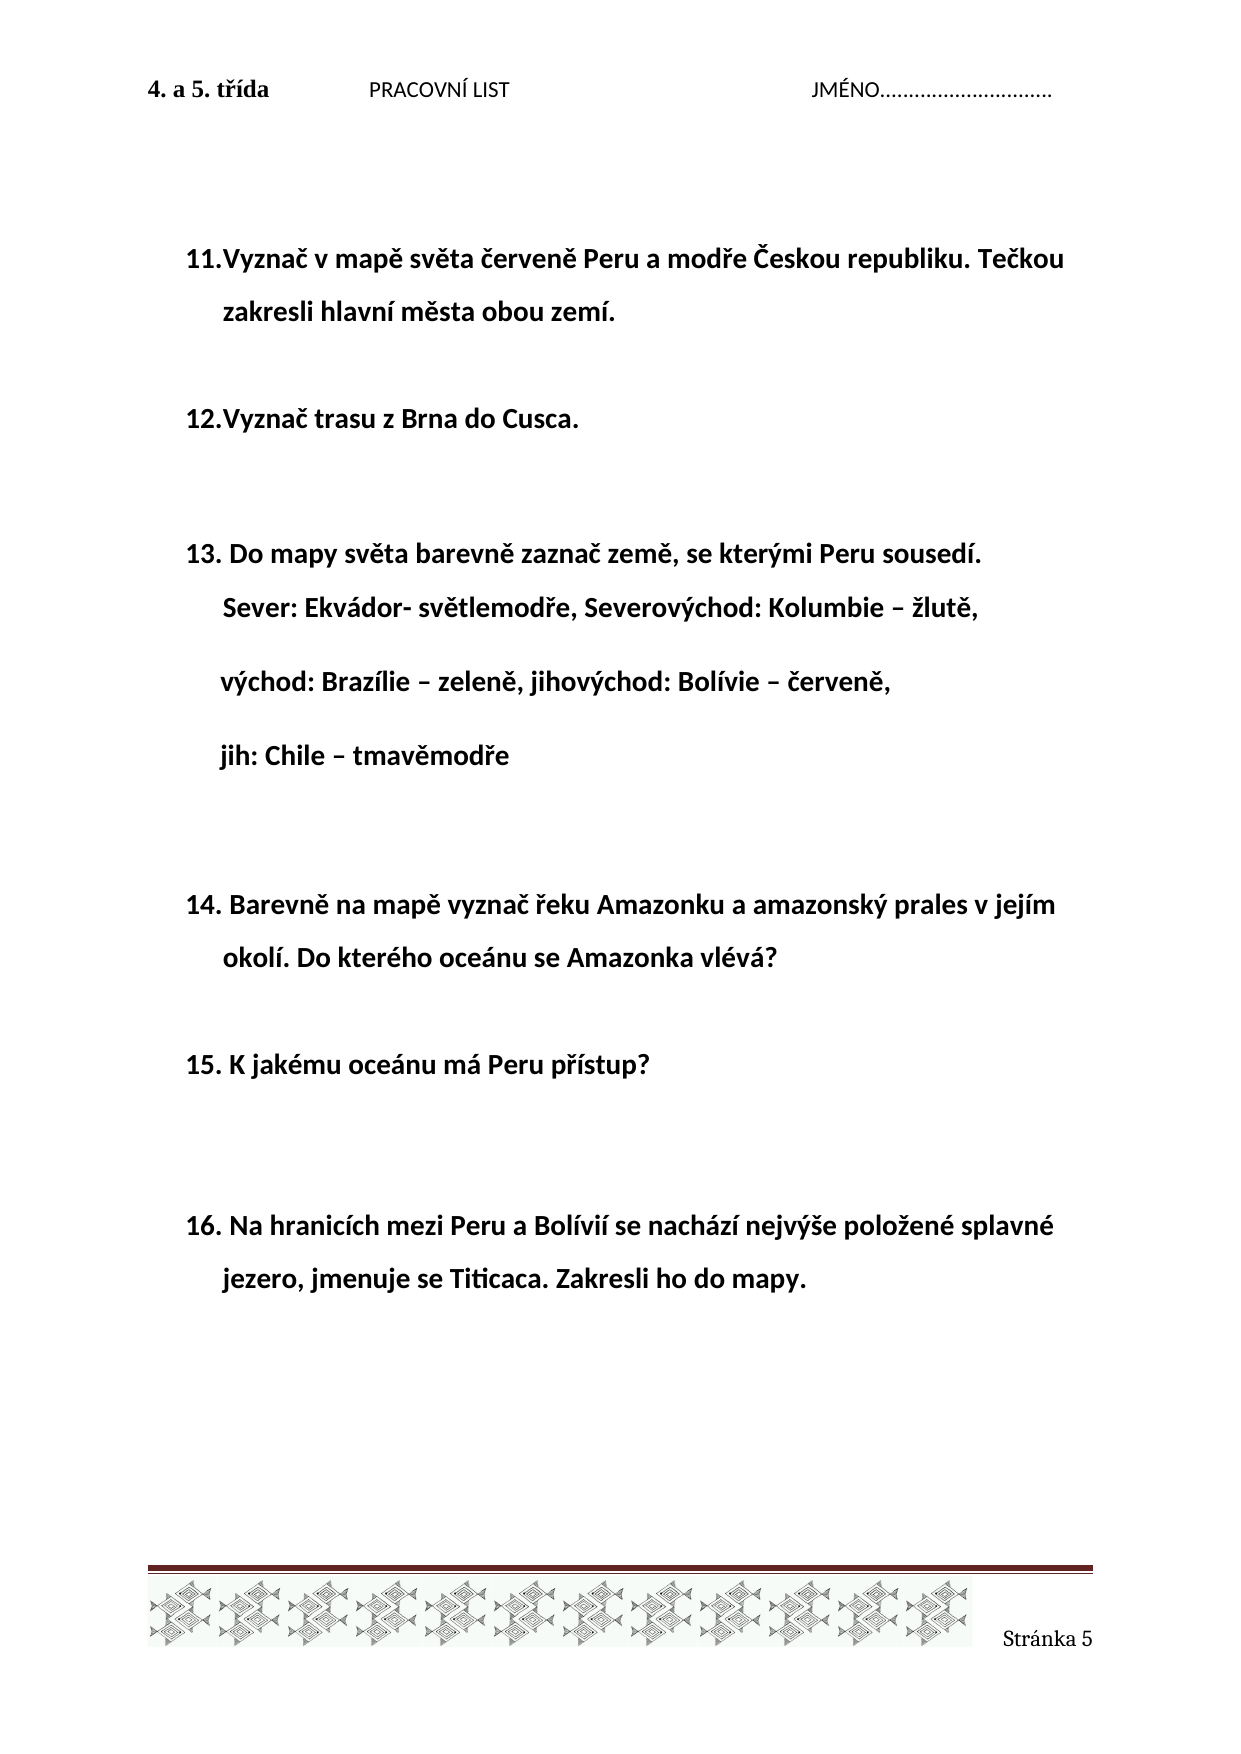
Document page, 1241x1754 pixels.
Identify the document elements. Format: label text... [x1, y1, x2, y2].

text jih: Chile – tmavěmodře [148, 737, 1093, 773]
list K jakému oceánu má Peru přístup? [185, 1046, 1093, 1082]
list Barevně na mapě vyznač řeku Amazonku a amazonský prales v jejím okolí. Do kterého oceánu se Amazonka vlévá? [185, 886, 1093, 975]
list Vyznač v mapě světa červeně Peru a modře Českou republiku. Tečkou zakresli hlavní města obou zemí. [185, 240, 1093, 329]
picture [147, 1576, 973, 1647]
list Vyznač trasu z Brna do Cusca. [185, 400, 1093, 436]
list Do mapy světa barevně zaznač země, se kterými Peru sousedí. [185, 536, 1093, 571]
list Na hranicích mezi Peru a Bolívií se nachází nejvýše položené splavné jezero, jmenuje se Titicaca. Zakresli ho do mapy. [185, 1207, 1093, 1296]
list Sever: Ekvádor- světlemodře, Severovýchod: Kolumbie – žlutě, [223, 589, 1093, 624]
text východ: Brazílie – zeleně, jihovýchod: Bolívie – červeně, [148, 663, 1093, 699]
